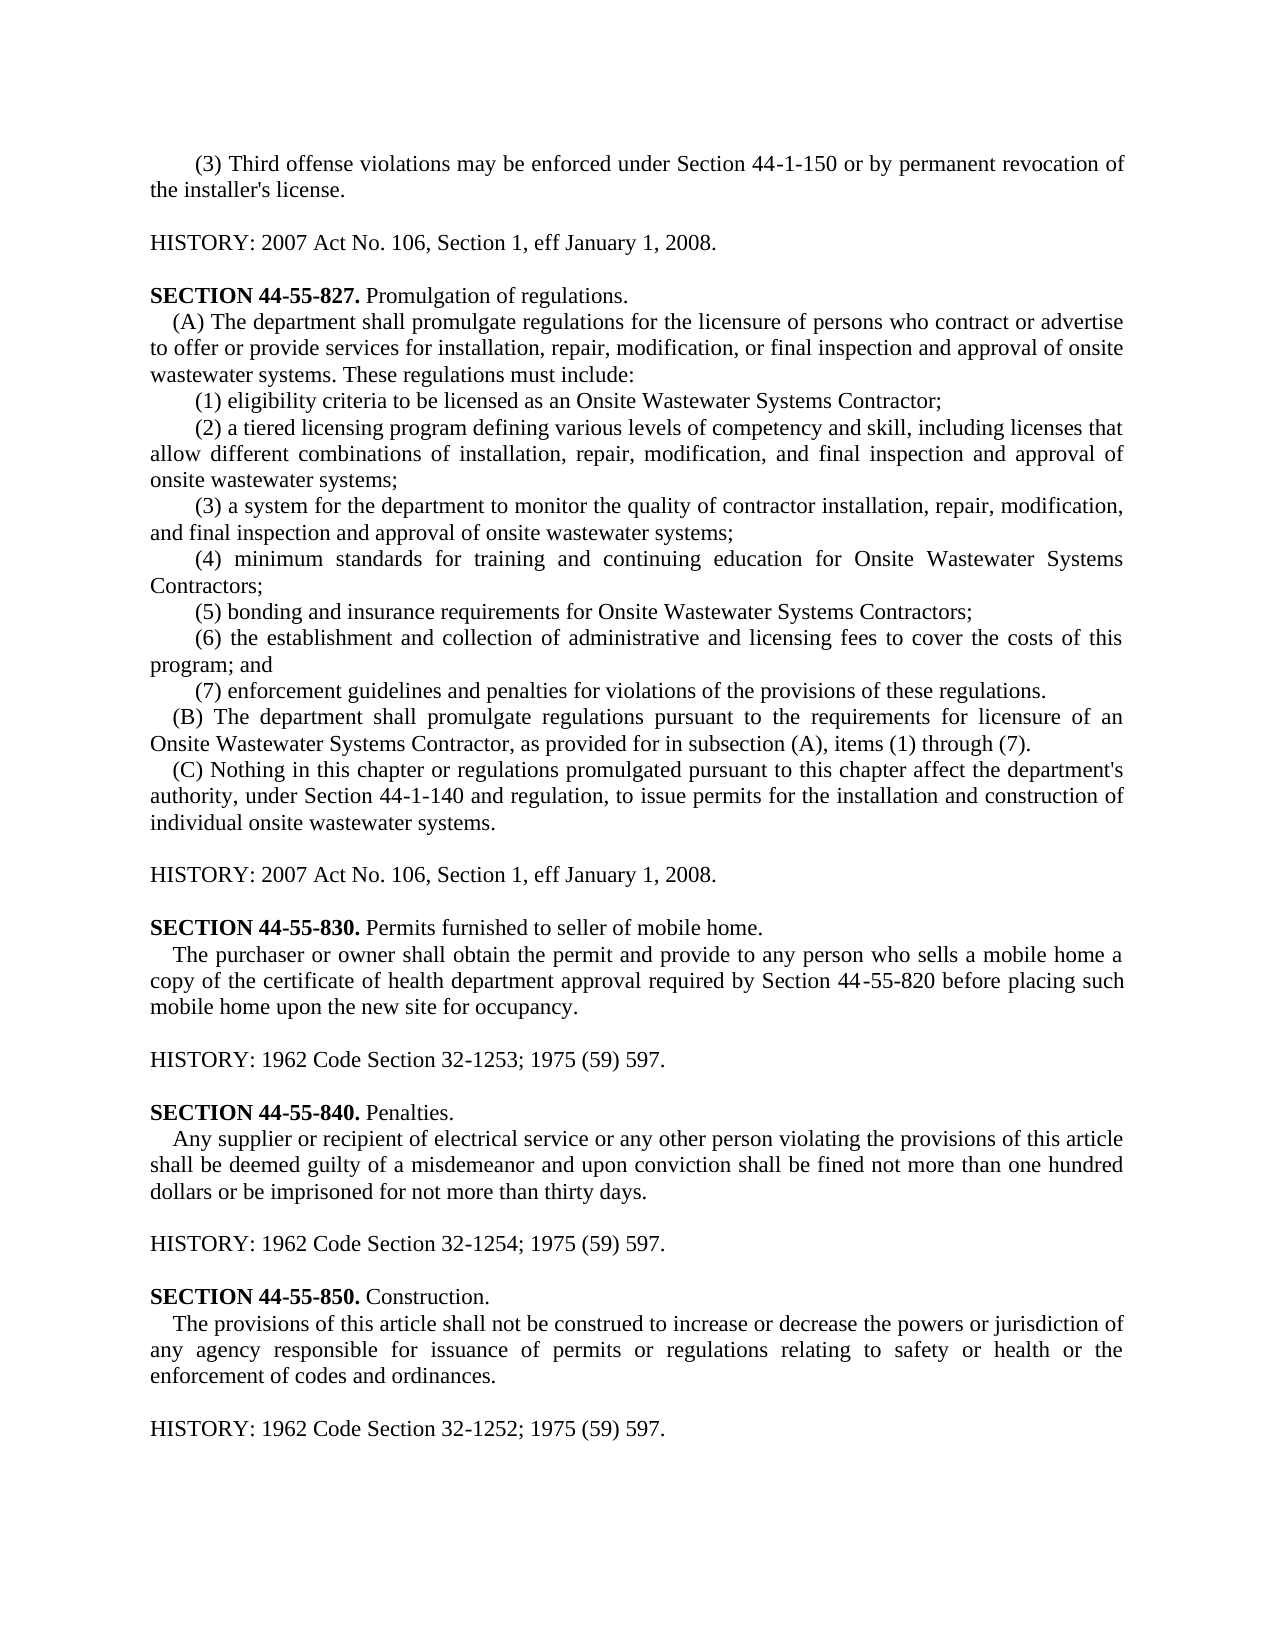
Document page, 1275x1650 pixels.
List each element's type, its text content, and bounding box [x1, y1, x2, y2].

text The purchaser or owner shall obtain the permit and provide to any person who sells a mobile home a copy of the certificate of health department approval required by Section 44-55-820 before placing such mobile home upon the new site for occupancy. [150, 941, 1125, 1020]
text (7) enforcement guidelines and penalties for violations of the provisions of these regulations. [150, 677, 1125, 703]
text Any supplier or recipient of electrical service or any other person violating the provisions of this article shall be deemed guilty of a misdemeanor and upon conviction shall be fined not more than one hundred dollars or be imprisoned for not more than thirty days. [150, 1125, 1125, 1204]
text (C) Nothing in this chapter or regulations promulgated pursuant to this chapter affect the department's authority, under Section 44-1-140 and regulation, to issue permits for the installation and construction of individual onsite wastewater systems. [150, 756, 1125, 835]
text SECTION 44-55-850. Construction. [150, 1283, 1125, 1309]
text HISTORY: 2007 Act No. 106, Section 1, eff January 1, 2008. [150, 229, 1125, 255]
text (2) a tiered licensing program defining various levels of competency and skill, including licenses that allow different combinations of installation, repair, modification, and final inspection and approval of onsite wastewater systems; [150, 413, 1125, 493]
text (6) the establishment and collection of administrative and licensing fees to cover the costs of this program; and [150, 624, 1125, 677]
text (3) Third offense violations may be enforced under Section 44-1-150 or by permanent revocation of the installer's license. [150, 150, 1125, 203]
text SECTION 44-55-827. Promulgation of regulations. [150, 282, 1125, 308]
text (4) minimum standards for training and continuing education for Onsite Wastewater Systems Contractors; [150, 545, 1125, 598]
text (3) a system for the department to monitor the quality of contractor installation, repair, modification, and final inspection and approval of onsite wastewater systems; [150, 493, 1125, 545]
text The provisions of this article shall not be construed to increase or decrease the powers or jurisdiction of any agency responsible for issuance of permits or regulations relating to safety or health or the enforcement of codes and ordinances. [150, 1309, 1125, 1389]
text HISTORY: 1962 Code Section 32-1254; 1975 (59) 597. [150, 1231, 1125, 1257]
text (A) The department shall promulgate regulations for the licensure of persons who contract or advertise to offer or provide services for installation, repair, modification, or final inspection and approval of onsite wastewater systems. These regulations must include: [150, 308, 1125, 387]
text SECTION 44-55-840. Penalties. [150, 1099, 1125, 1125]
text (1) eligibility criteria to be licensed as an Onsite Wastewater Systems Contractor; [150, 387, 1125, 413]
text (5) bonding and insurance requirements for Onsite Wastewater Systems Contractors; [150, 598, 1125, 624]
text (B) The department shall promulgate regulations pursuant to the requirements for licensure of an Onsite Wastewater Systems Contractor, as provided for in subsection (A), items (1) through (7). [150, 703, 1125, 756]
text HISTORY: 1962 Code Section 32-1252; 1975 (59) 597. [150, 1415, 1125, 1441]
text HISTORY: 1962 Code Section 32-1253; 1975 (59) 597. [150, 1046, 1125, 1072]
text SECTION 44-55-830. Permits furnished to seller of mobile home. [150, 914, 1125, 941]
text HISTORY: 2007 Act No. 106, Section 1, eff January 1, 2008. [150, 862, 1125, 888]
